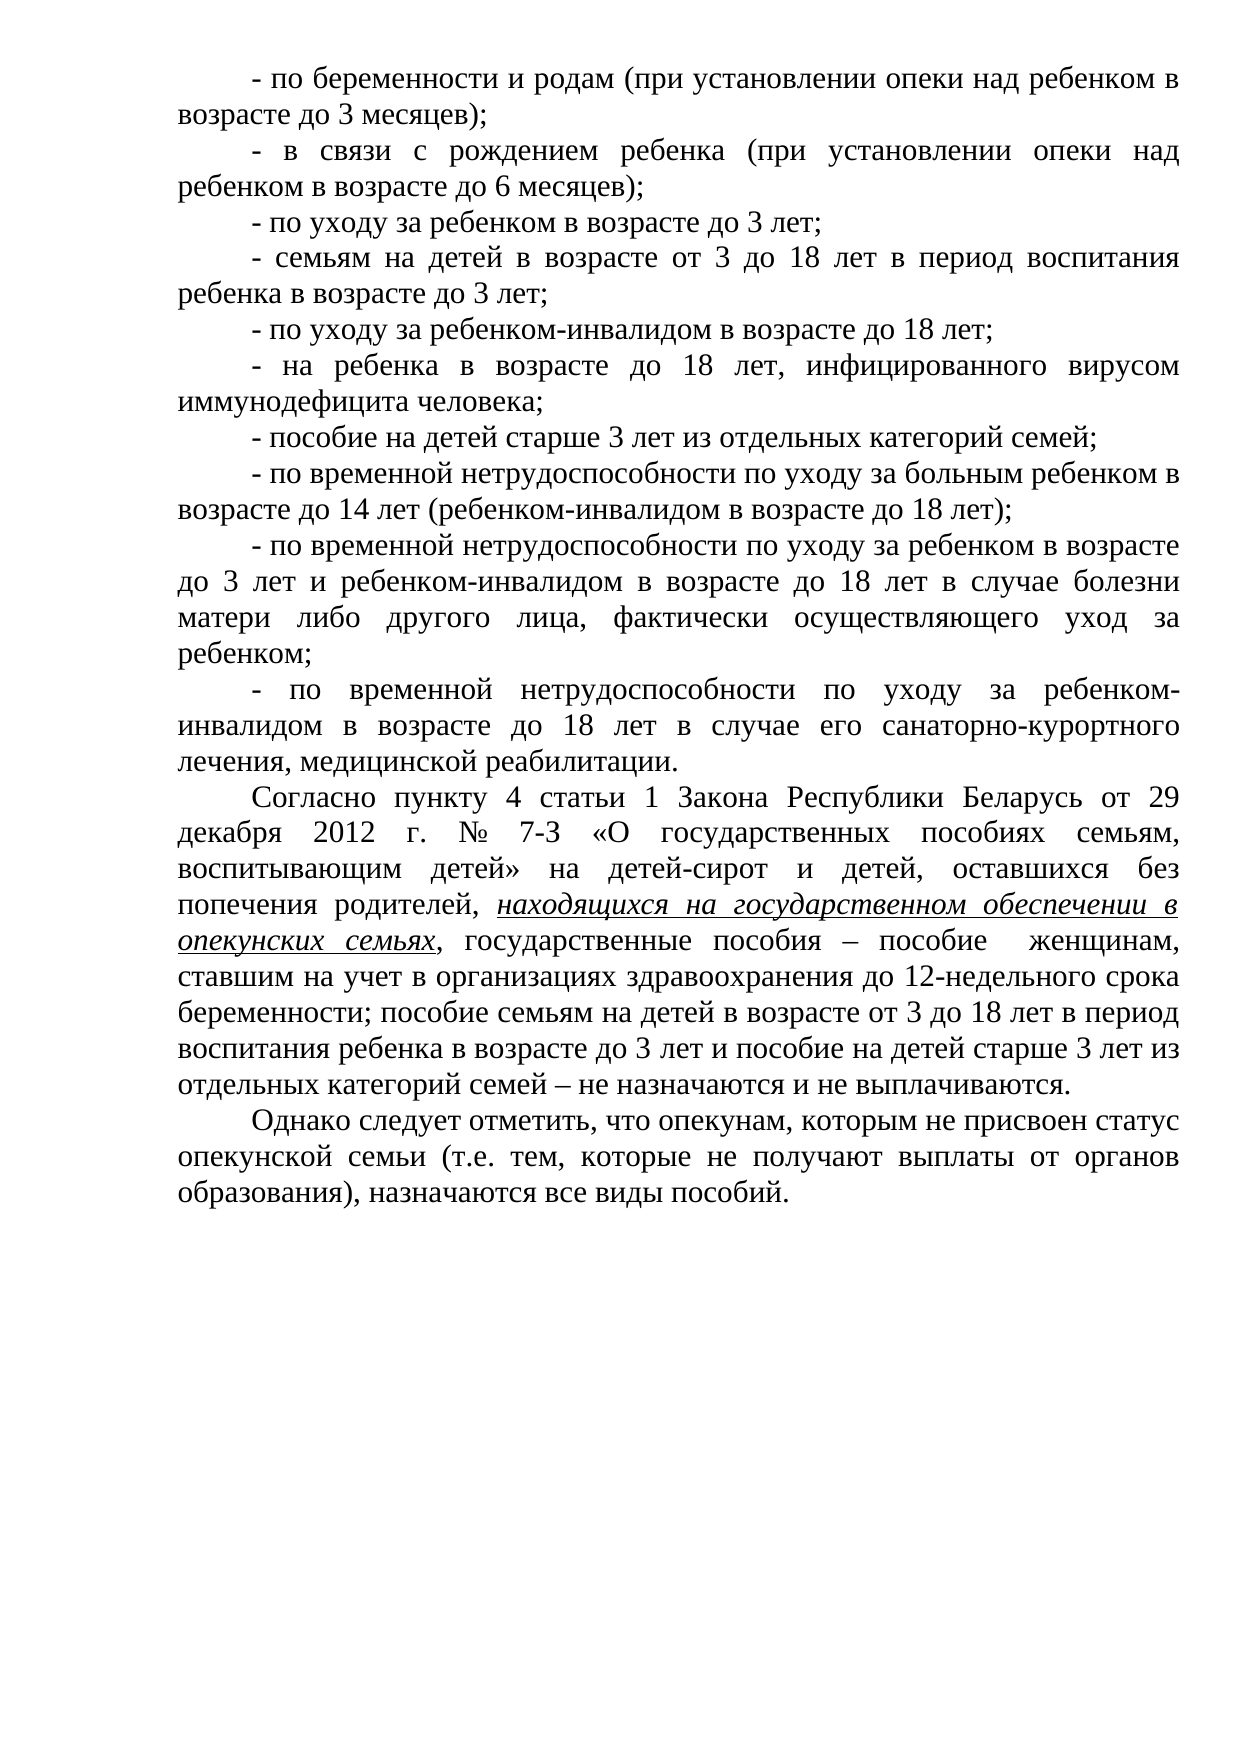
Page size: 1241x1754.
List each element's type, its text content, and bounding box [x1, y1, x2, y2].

text - по уходу за ребенком в возрасте до 3 лет; [177, 203, 1181, 239]
text - по беременности и родам (при установлении опеки над ребенком в возрасте до 3 месяцев); [177, 59, 1181, 131]
text - по временной нетрудоспособности по уходу за ребенком в возрасте до 3 лет и ребенком-инвалидом в возрасте до 18 лет в случае болезни матери либо другого лица, фактически осуществляющего уход за ребенком; [177, 526, 1181, 670]
text - в связи с рождением ребенка (при установлении опеки над ребенком в возрасте до 6 месяцев); [177, 131, 1181, 203]
text - семьям на детей в возрасте от 3 до 18 лет в период воспитания ребенка в возрасте до 3 лет; [177, 239, 1181, 311]
text - по временной нетрудоспособности по уходу за больным ребенком в возрасте до 14 лет (ребенком-инвалидом в возрасте до 18 лет); [177, 454, 1181, 526]
text - по временной нетрудоспособности по уходу за ребенком-инвалидом в возрасте до 18 лет в случае его санаторно-курортного лечения, медицинской реабилитации. [177, 670, 1181, 778]
text - на ребенка в возрасте до 18 лет, инфицированного вирусом иммунодефицита человека; [177, 347, 1181, 418]
text - пособие на детей старше 3 лет из отдельных категорий семей; [177, 418, 1181, 454]
text - по уходу за ребенком-инвалидом в возрасте до 18 лет; [177, 311, 1181, 347]
text Однако следует отметить, что опекунам, которым не присвоен статус опекунской семьи (т.е. тем, которые не получают выплаты от органов образования), назначаются все виды пособий. [177, 1101, 1181, 1209]
text Согласно пункту 4 статьи 1 Закона Республики Беларусь от 29 декабря 2012 г. № 7-З «О государственных пособиях семьям, воспитывающим детей» на детей-сирот и детей, оставшихся без попечения родителей, находящихся на государственном обеспечении в опекунских семьях, государственные пособия – пособие женщинам, ставшим на учет в организациях здравоохранения до 12-недельного срока беременности; пособие семьям на детей в возрасте от 3 до 18 лет в период воспитания ребенка в возрасте до 3 лет и пособие на детей старше 3 лет из отдельных категорий семей – не назначаются и не выплачиваются. [177, 778, 1181, 1101]
